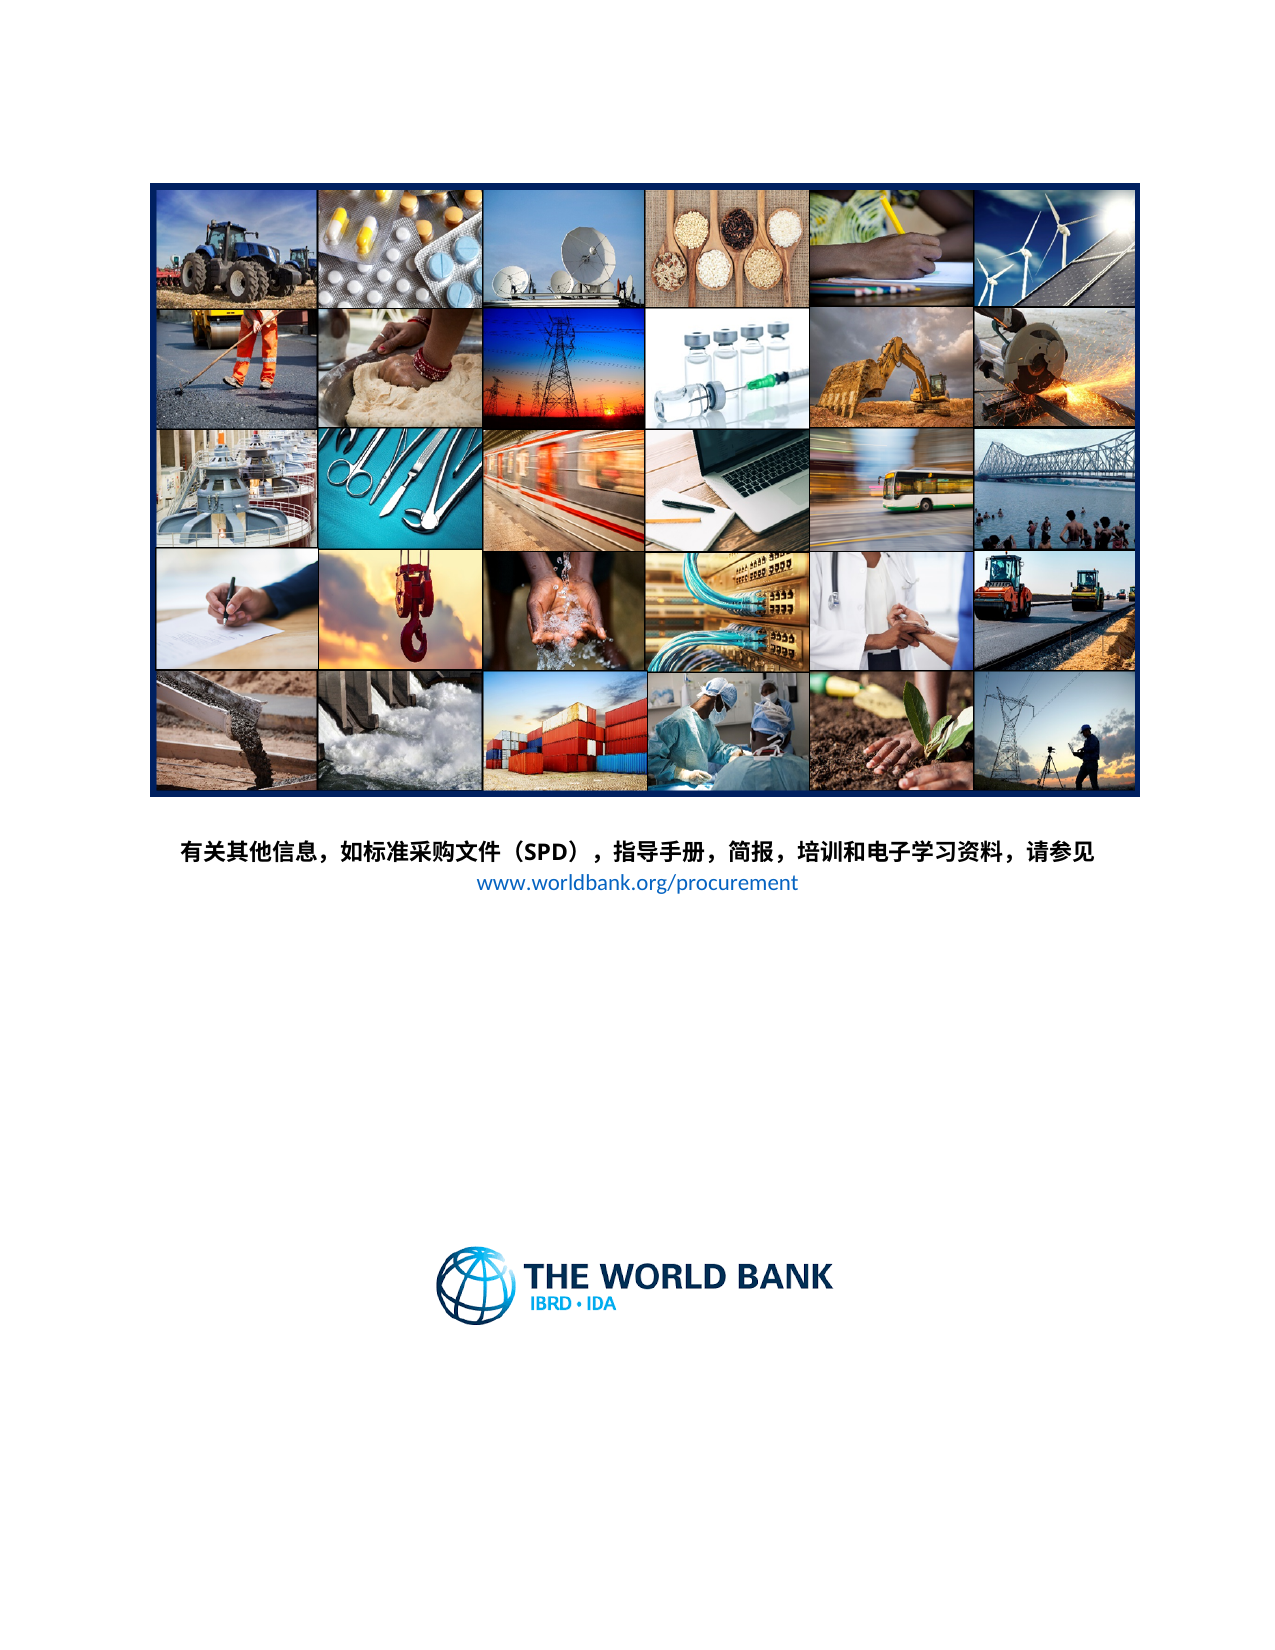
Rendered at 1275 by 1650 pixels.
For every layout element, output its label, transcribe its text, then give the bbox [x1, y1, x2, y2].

picture [427, 1232, 845, 1340]
picture [150, 183, 1140, 797]
text 有关其他信息，如标准采购文件（SPD），指导手册，简报，培训和电子学习资料，请参见www.worldbank.org/procurement [150, 834, 1125, 896]
